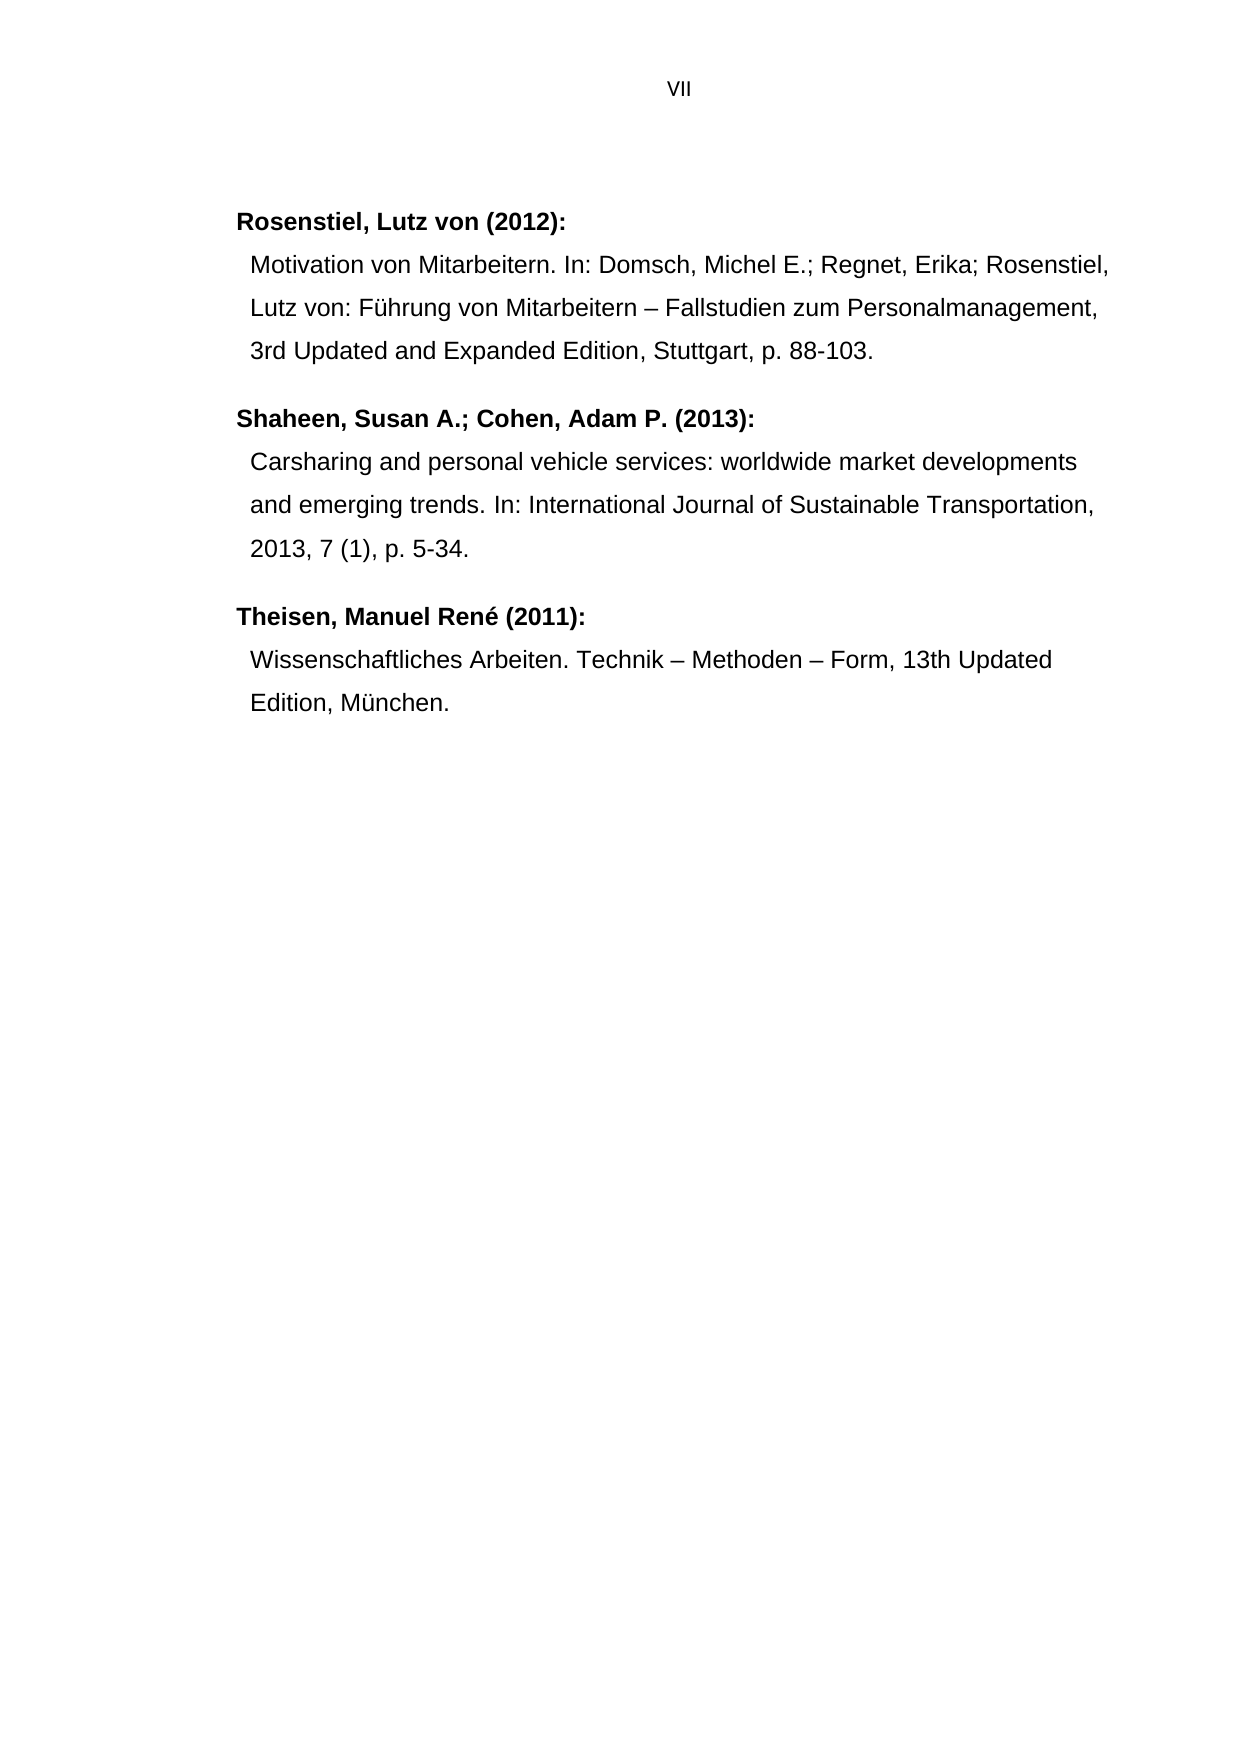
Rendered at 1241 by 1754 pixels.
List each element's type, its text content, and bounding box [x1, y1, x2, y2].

text Shaheen, Susan A.; Cohen, Adam P. (2013): Carsharing and personal vehicle services: worldwide market developments and emerging trends. In: International Journal of Sustainable Transportation, 2013, 7 (1), p. 5-34. [236, 404, 1122, 562]
text Theisen, Manuel René (2011): Wissenschaftliches Arbeiten. Technik – Methoden – Form, 13th Updated Edition, München. [236, 602, 1122, 717]
text Rosenstiel, Lutz von (2012): Motivation von Mitarbeitern. In: Domsch, Michel E.; Regnet, Erika; Rosenstiel, Lutz von: Führung von Mitarbeitern – Fallstudien zum Personalmanagement, 3rd Updated and Expanded Edition, Stuttgart, p. 88-103. [236, 207, 1122, 365]
